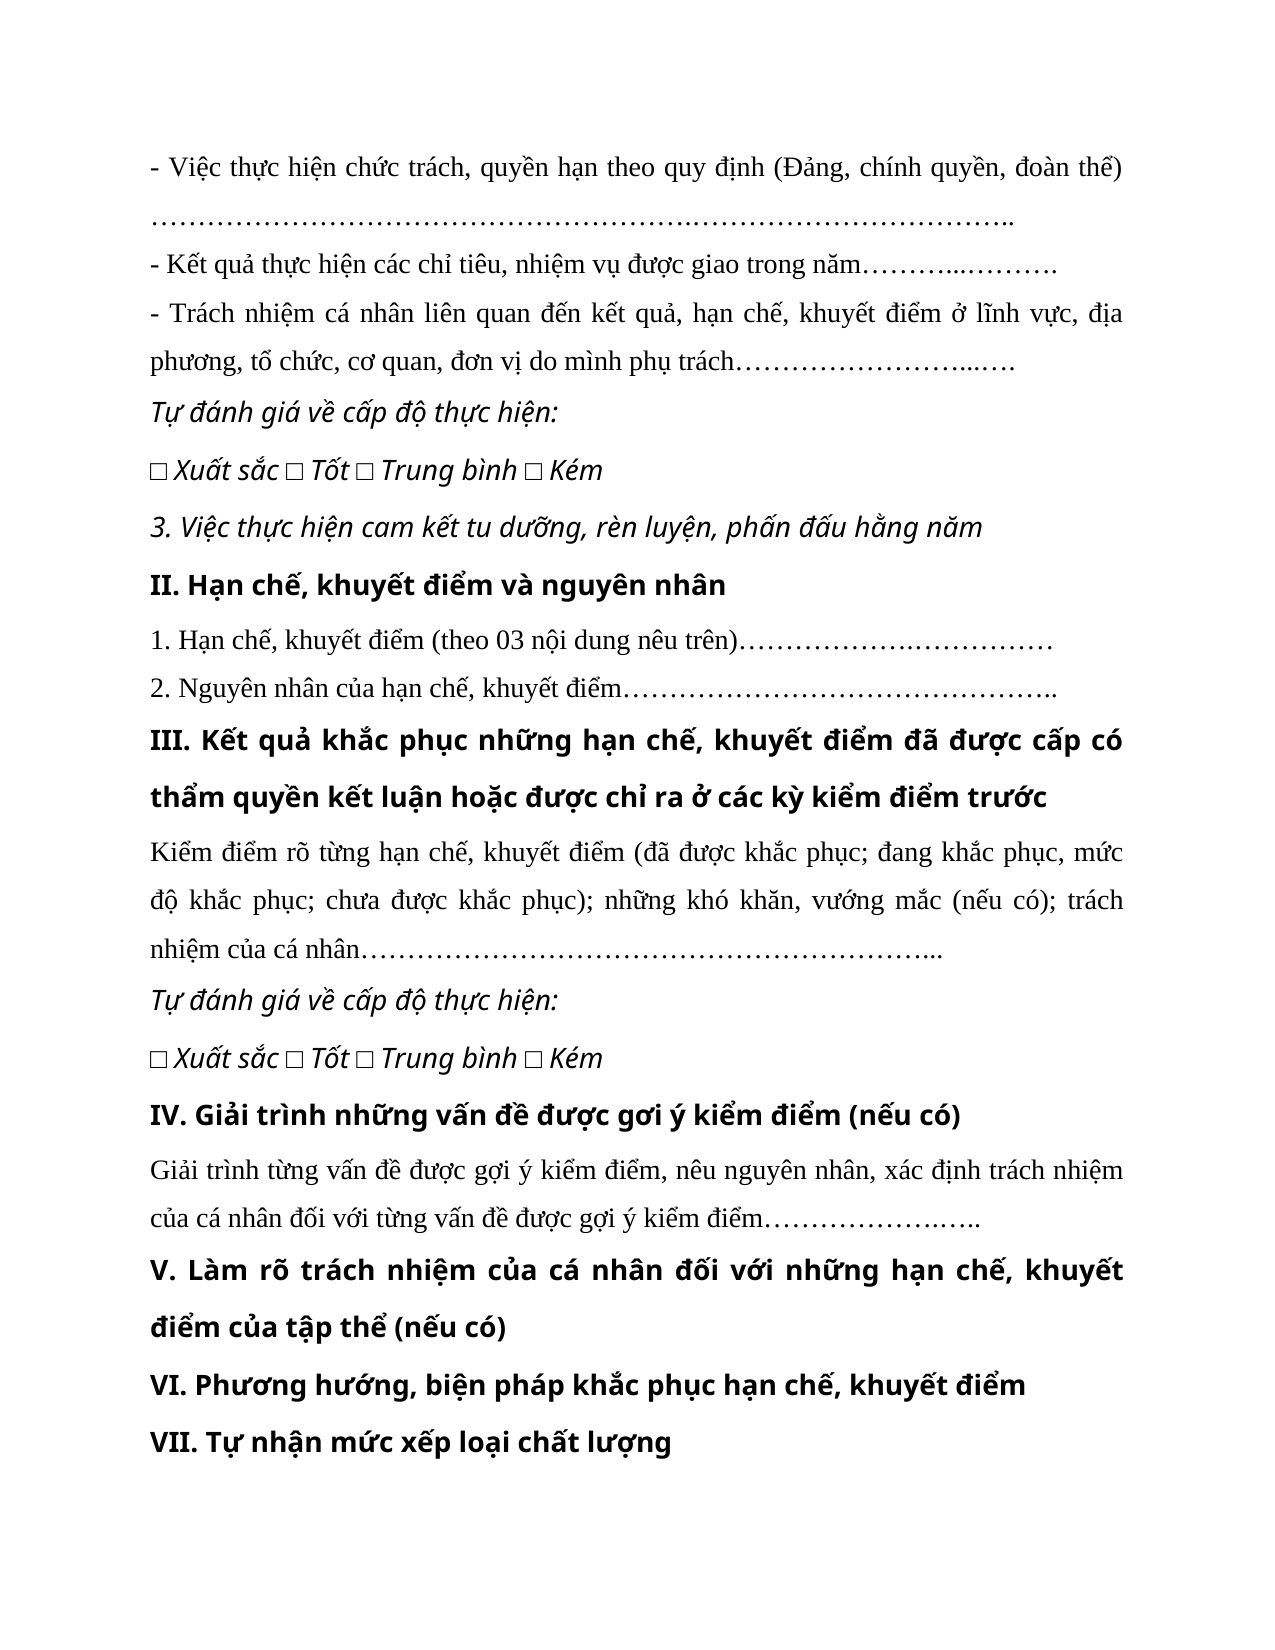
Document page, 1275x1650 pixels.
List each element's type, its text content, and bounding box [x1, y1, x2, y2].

text 2. Nguyên nhân của hạn chế, khuyết điểm……………………………………….. [150, 671, 1125, 704]
text □ Xuất sắc □ Tốt □ Trung bình □ Kém [150, 1038, 1125, 1076]
text Giải trình từng vấn đề được gợi ý kiểm điểm, nêu nguyên nhân, xác định trách nhiệm của cá nhân đối với từng vấn đề được gợi ý kiểm điểm……………….….. [150, 1153, 1125, 1234]
text □ Xuất sắc □ Tốt □ Trung bình □ Kém [150, 450, 1125, 488]
text 3. Việc thực hiện cam kết tu dưỡng, rèn luyện, phấn đấu hằng năm [150, 508, 1125, 546]
text II. Hạn chế, khuyết điểm và nguyên nhân [150, 565, 1125, 603]
text III. Kết quả khắc phục những hạn chế, khuyết điểm đã được cấp có thẩm quyền kết luận hoặc được chỉ ra ở các kỳ kiểm điểm trước [150, 720, 1125, 816]
text - Việc thực hiện chức trách, quyền hạn theo quy định (Đảng, chính quyền, đoàn thể)………………………………………………….…………………………….. [150, 150, 1125, 231]
text V. Làm rõ trách nhiệm của cá nhân đối với những hạn chế, khuyết điểm của tập thể (nếu có) [150, 1250, 1125, 1346]
text VI. Phương hướng, biện pháp khắc phục hạn chế, khuyết điểm [150, 1365, 1125, 1403]
text VII. Tự nhận mức xếp loại chất lượng [150, 1422, 1125, 1461]
text Tự đánh giá về cấp độ thực hiện: [150, 393, 1125, 431]
text - Trách nhiệm cá nhân liên quan đến kết quả, hạn chế, khuyết điểm ở lĩnh vực, địa phương, tổ chức, cơ quan, đơn vị do mình phụ trách……………………...…. [150, 296, 1125, 377]
text Tự đánh giá về cấp độ thực hiện: [150, 980, 1125, 1019]
text 1. Hạn chế, khuyết điểm (theo 03 nội dung nêu trên)……………….…………… [150, 623, 1125, 655]
text Kiểm điểm rõ từng hạn chế, khuyết điểm (đã được khắc phục; đang khắc phục, mức độ khắc phục; chưa được khắc phục); những khó khăn, vướng mắc (nếu có); trách nhiệm của cá nhân……………………………………………………... [150, 835, 1125, 964]
text IV. Giải trình những vấn đề được gơi ý kiểm điểm (nếu có) [150, 1095, 1125, 1134]
text - Kết quả thực hiện các chỉ tiêu, nhiệm vụ được giao trong năm………...………. [150, 247, 1125, 279]
